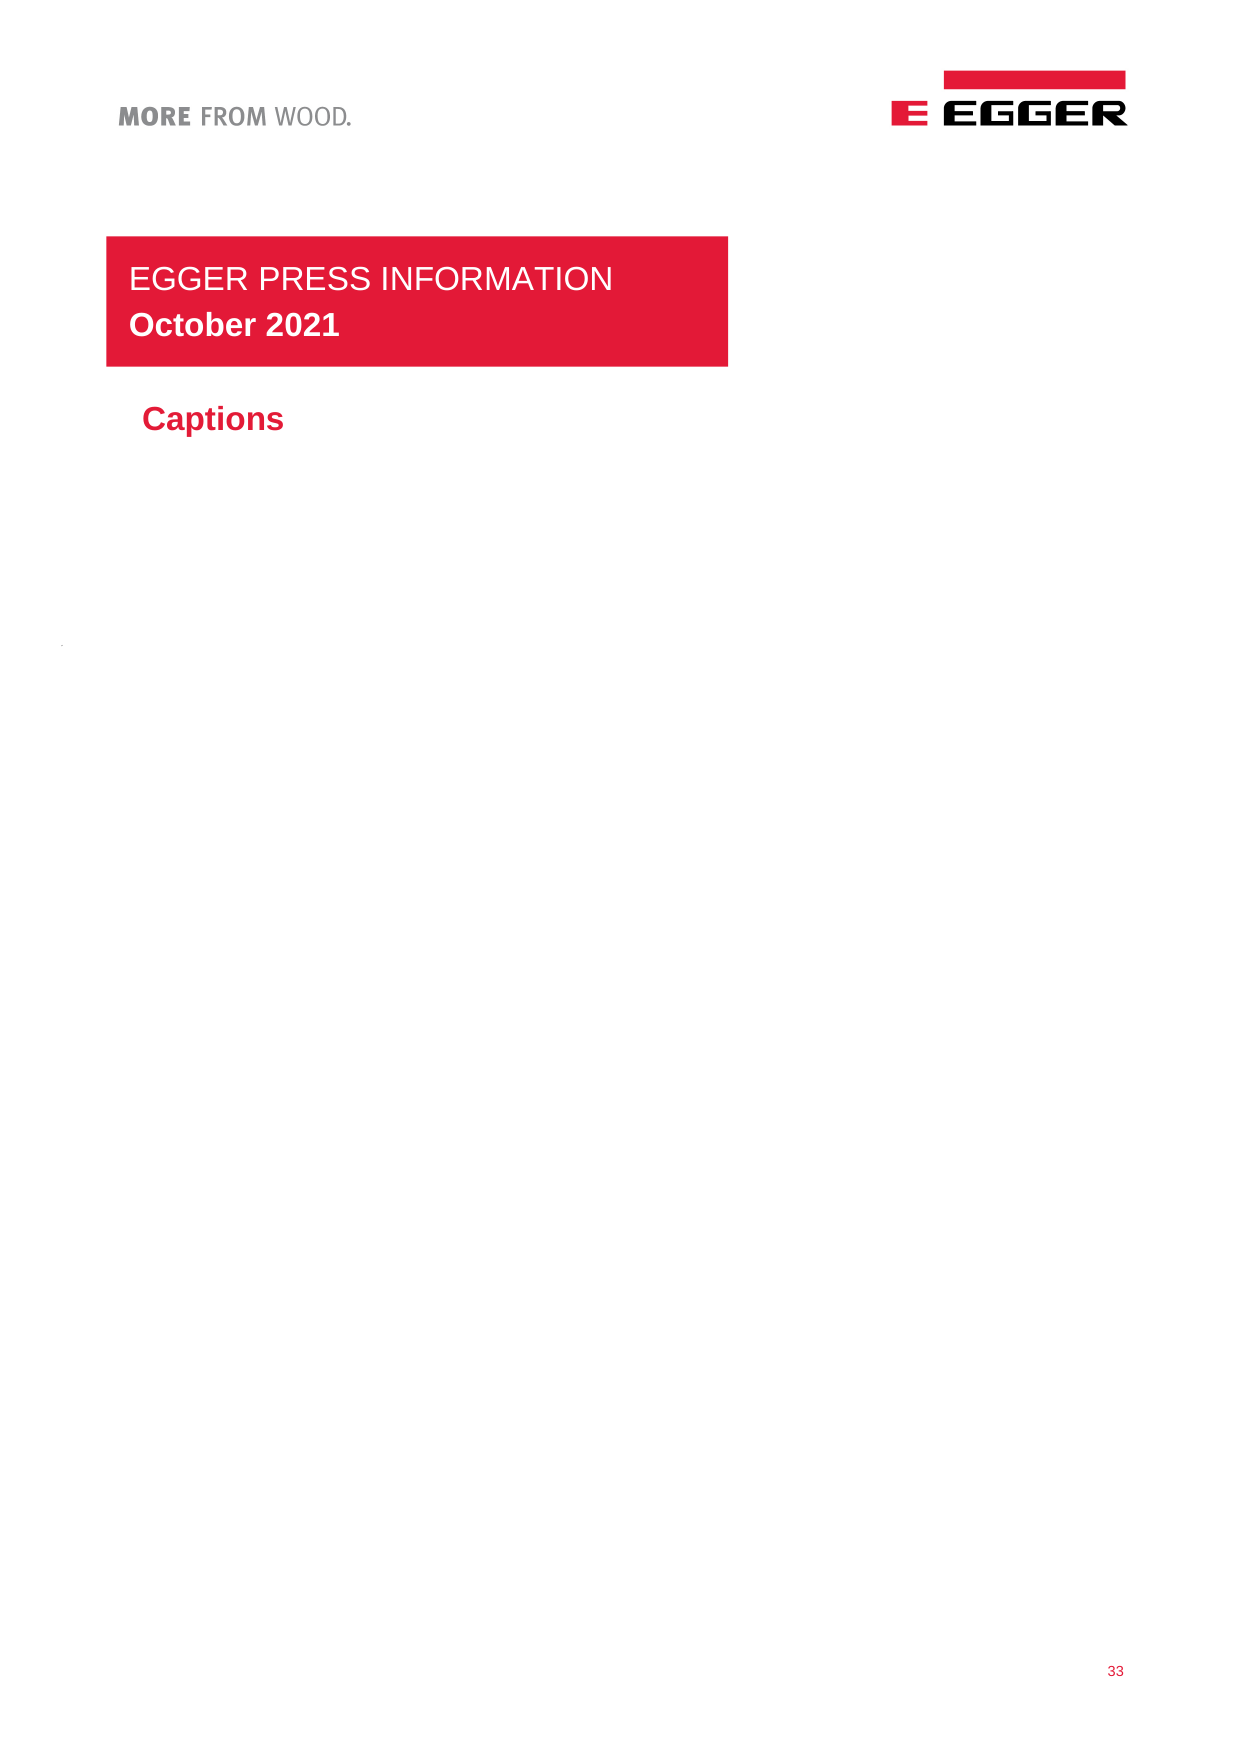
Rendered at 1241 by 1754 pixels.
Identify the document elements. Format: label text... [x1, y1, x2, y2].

picture [0, 0, 1238, 142]
text Captions [142, 399, 1078, 437]
